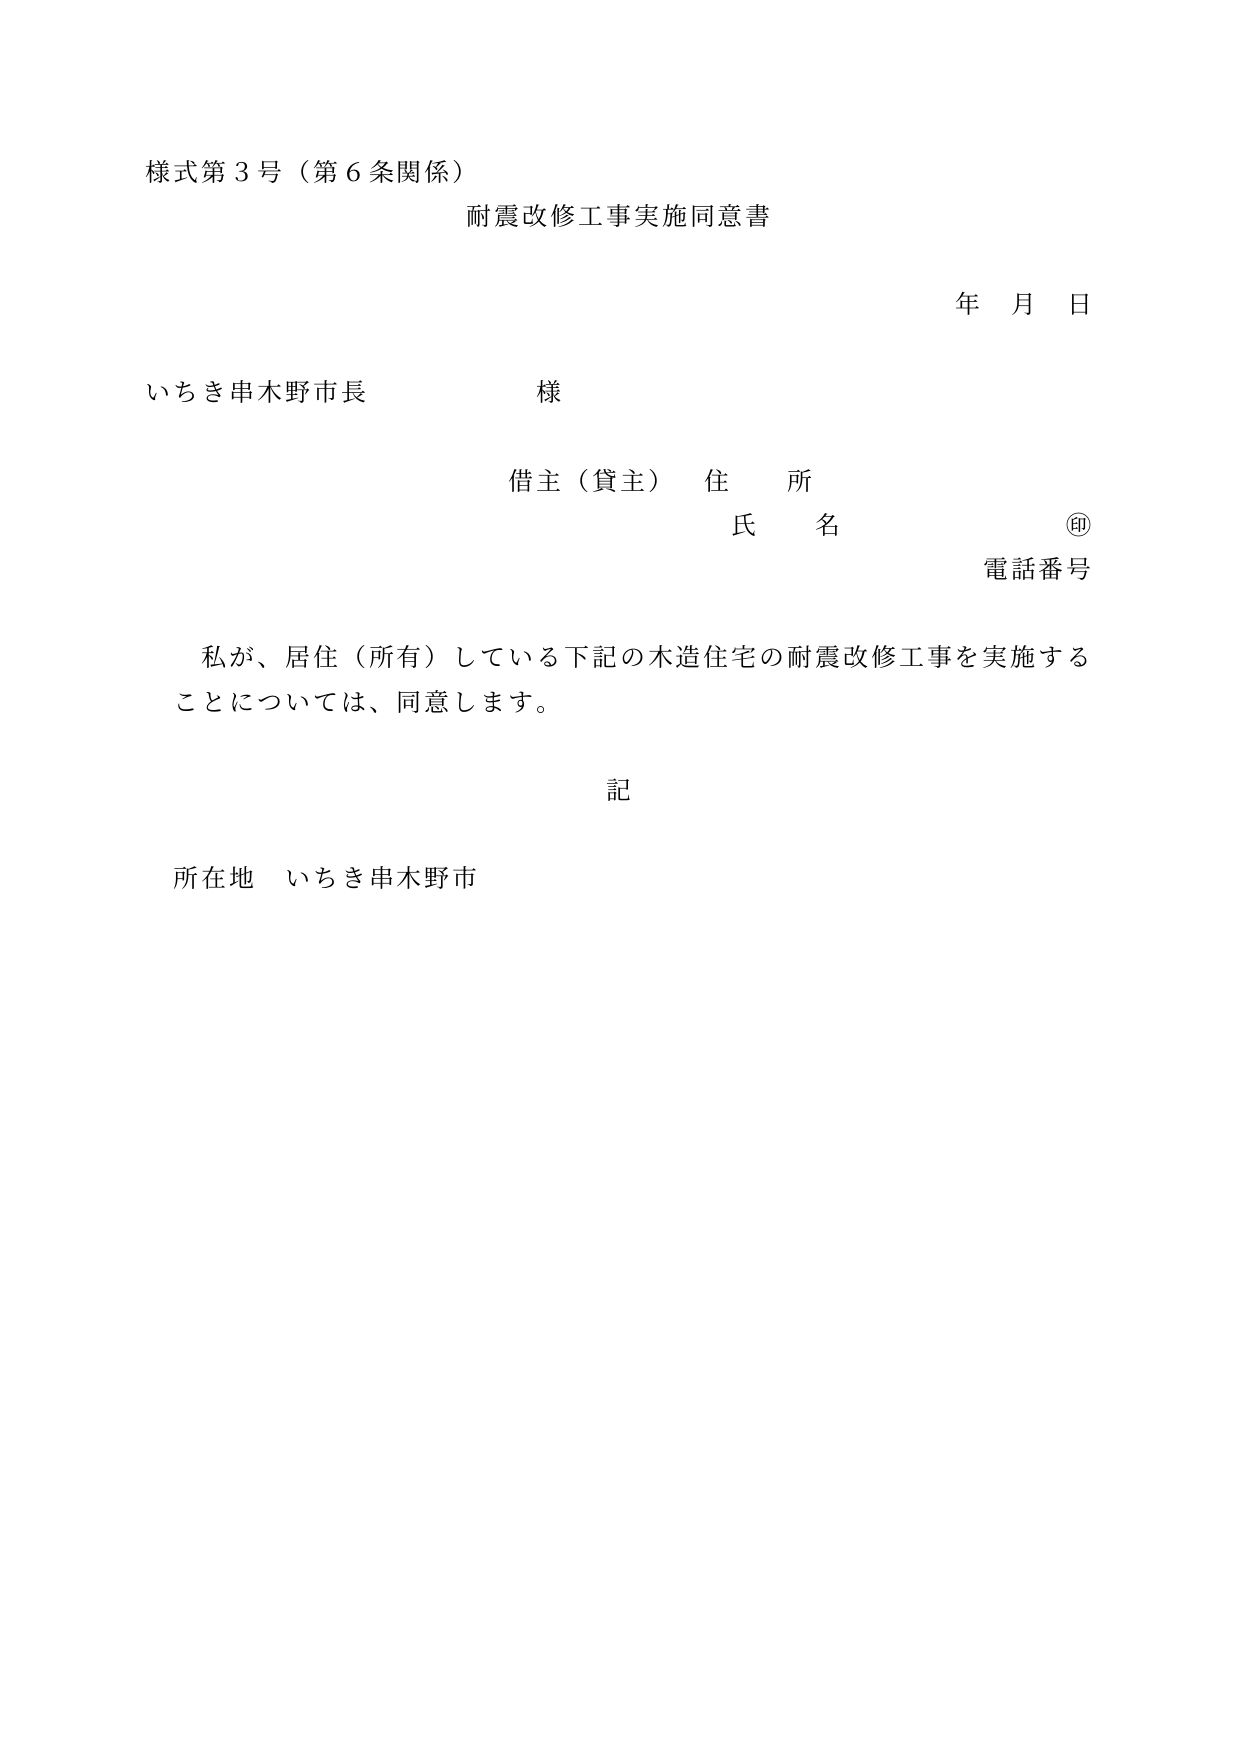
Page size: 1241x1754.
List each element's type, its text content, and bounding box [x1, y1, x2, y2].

text 年 月 日 [146, 281, 1095, 325]
text 借主（貸主） 住 所 [195, 457, 983, 502]
text 氏 名 ㊞ [146, 502, 1095, 546]
text 耐震改修工事実施同意書 [146, 192, 1095, 237]
text 所在地 いちき串木野市 [146, 855, 1095, 899]
text 私が、居住（所有）している下記の木造住宅の耐震改修工事を実施することについては、同意します。 [146, 634, 1095, 722]
text いちき串木野市長 様 [146, 369, 1095, 413]
text 電話番号 [146, 546, 1095, 590]
text 様式第３号（第６条関係） [146, 148, 1095, 192]
text 記 [146, 767, 1095, 811]
